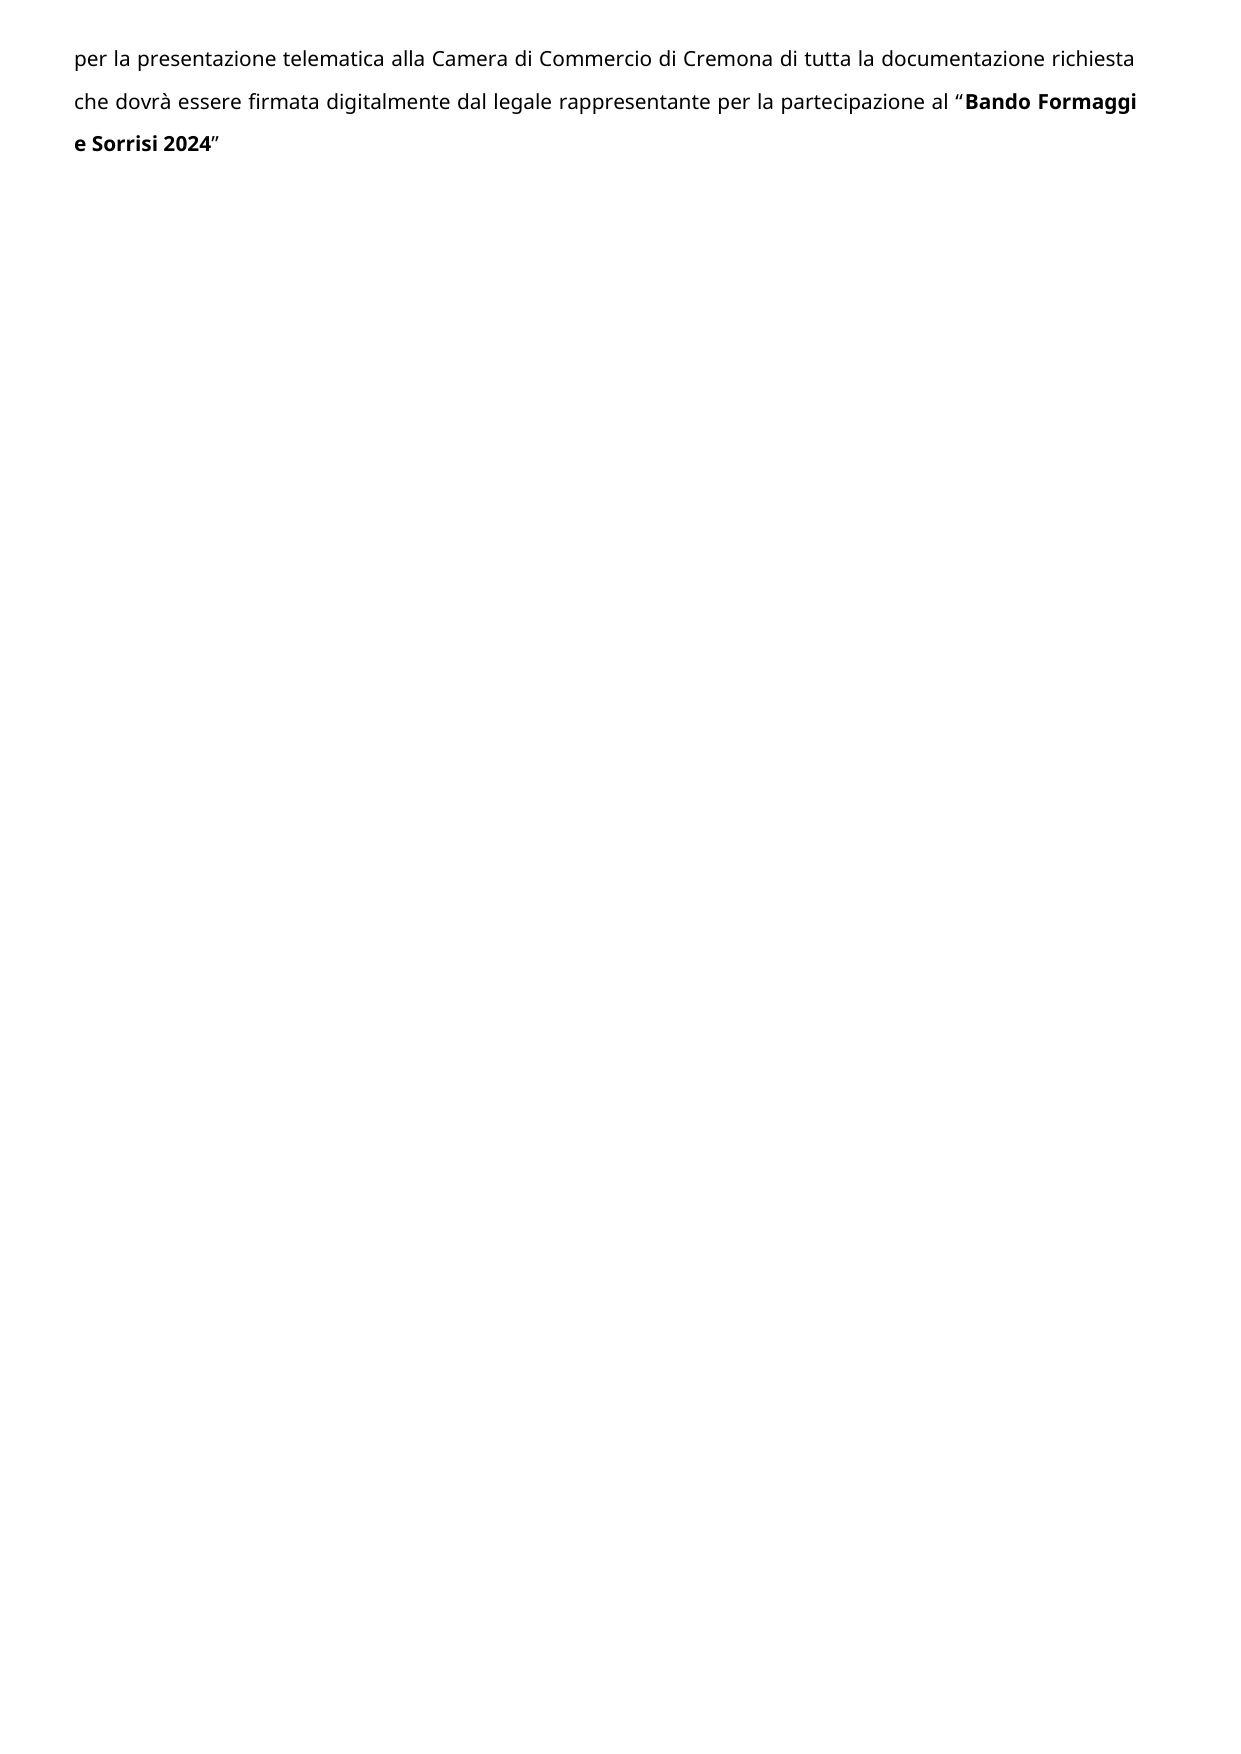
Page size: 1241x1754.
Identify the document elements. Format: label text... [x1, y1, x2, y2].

text per la presentazione telematica alla Camera di Commercio di Cremona di tutta la documentazione richiesta che dovrà essere firmata digitalmente dal legale rappresentante per la partecipazione al “Bando Formaggi e Sorrisi 2024” [74, 44, 1137, 158]
